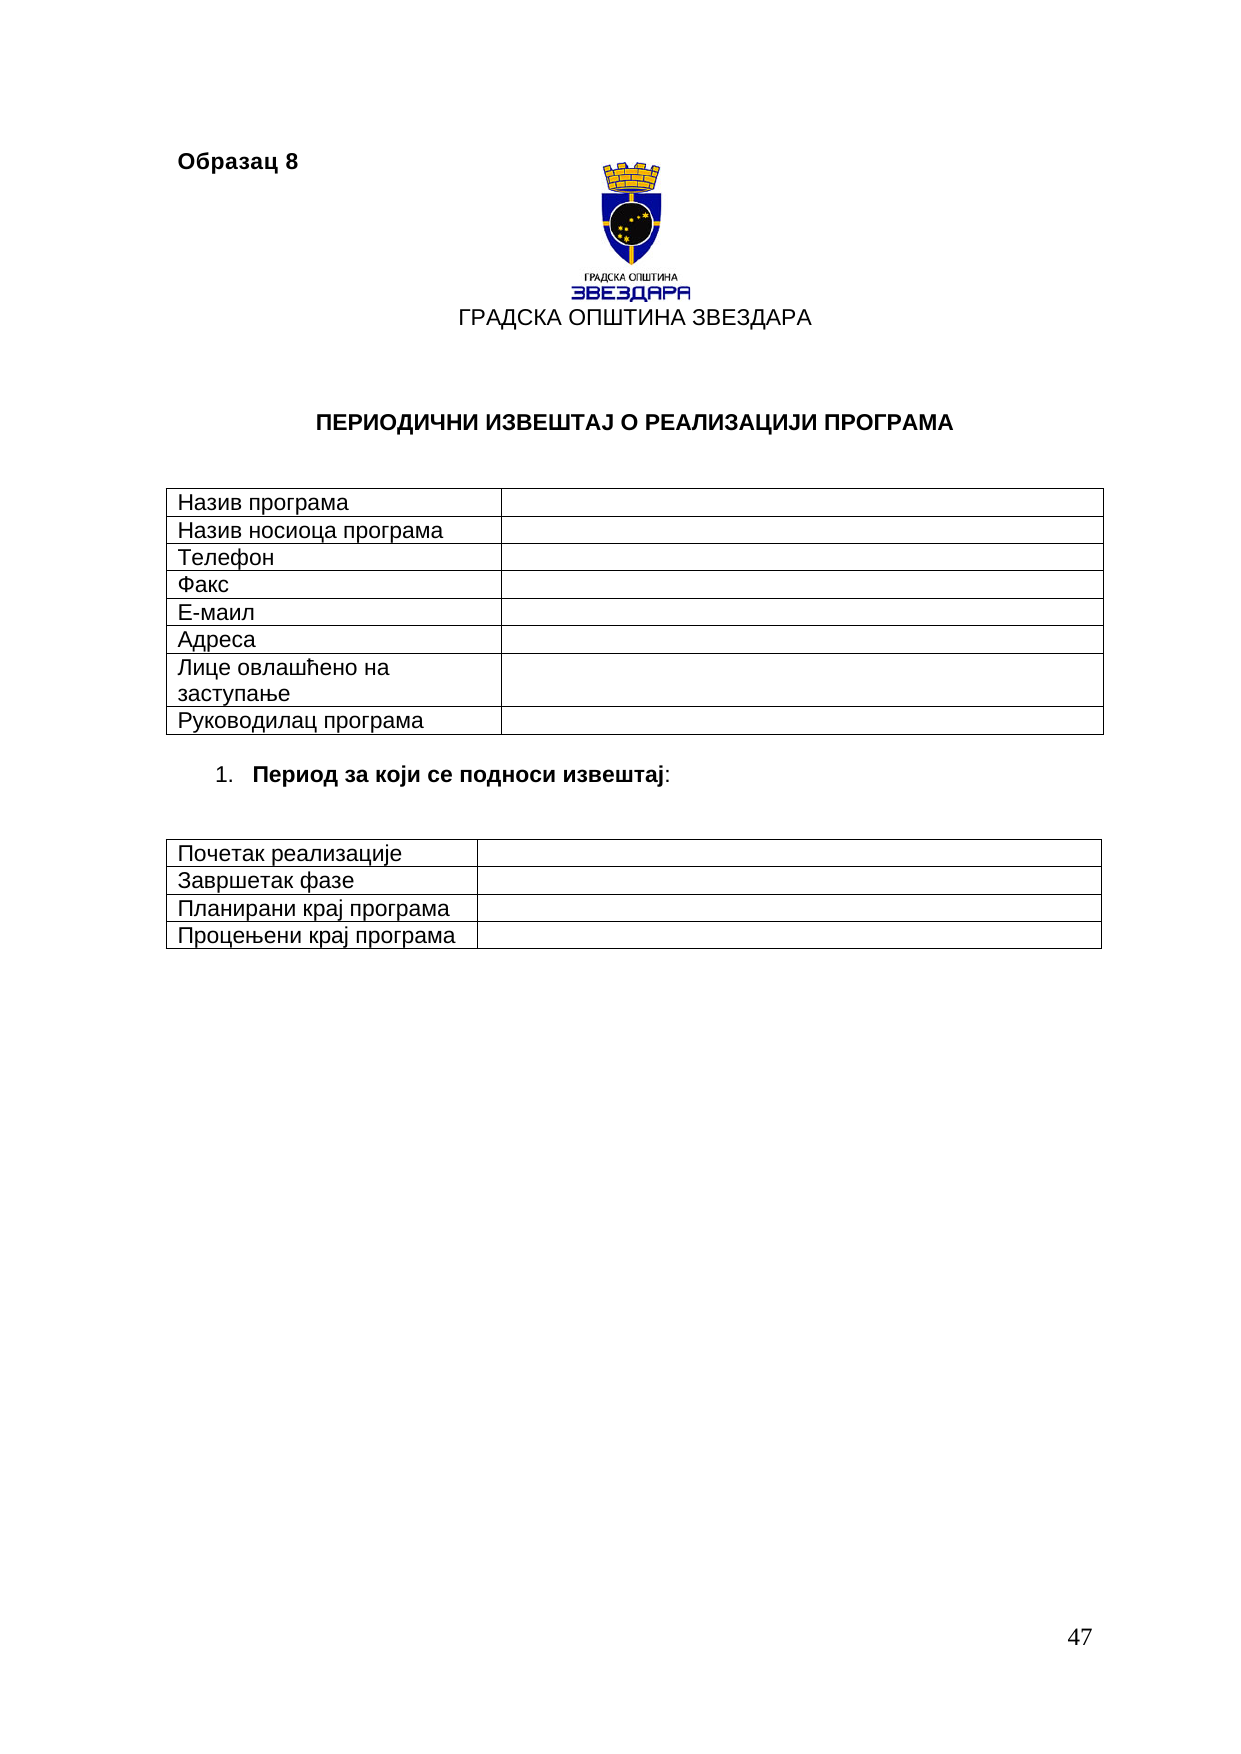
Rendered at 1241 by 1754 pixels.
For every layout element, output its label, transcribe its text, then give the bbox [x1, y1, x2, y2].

table_cell [502, 517, 1103, 543]
table_cell [502, 571, 1103, 598]
table_cell Телефон [167, 544, 501, 570]
table_cell Адреса [167, 626, 501, 652]
table_cell Завршетак фазе [167, 867, 477, 893]
table_cell Е-маил [167, 599, 501, 625]
table_cell [502, 654, 1103, 706]
table_cell [502, 599, 1103, 625]
list Период за који се подноси извештај: [215, 761, 1092, 787]
picture [571, 162, 691, 302]
table_cell Планирани крај програма [167, 895, 477, 921]
table_cell Факс [167, 571, 501, 598]
text ПЕРИОДИЧНИ ИЗВЕШТАЈ О РЕАЛИЗАЦИЈИ ПРОГРАМА [177, 409, 1092, 435]
table_cell Процењени крај програма [167, 922, 477, 948]
table_header Назив програма [167, 489, 501, 516]
text ГРАДСКА ОПШТИНА ЗВЕЗДАРА [177, 304, 1092, 331]
text Образац 8 [177, 148, 1092, 174]
table_cell [478, 922, 1101, 948]
table_cell [502, 626, 1103, 652]
table_cell [502, 544, 1103, 570]
table_header Почетак реализације [167, 840, 477, 866]
table_cell [478, 867, 1101, 893]
table_cell [502, 707, 1103, 734]
table_cell Руководилац програма [167, 707, 501, 734]
table_cell Лице овлашћено на заступање [167, 654, 501, 706]
table_cell [478, 895, 1101, 921]
table_cell Назив носиоца програма [167, 517, 501, 543]
table_header [502, 489, 1103, 516]
table_header [478, 840, 1101, 866]
